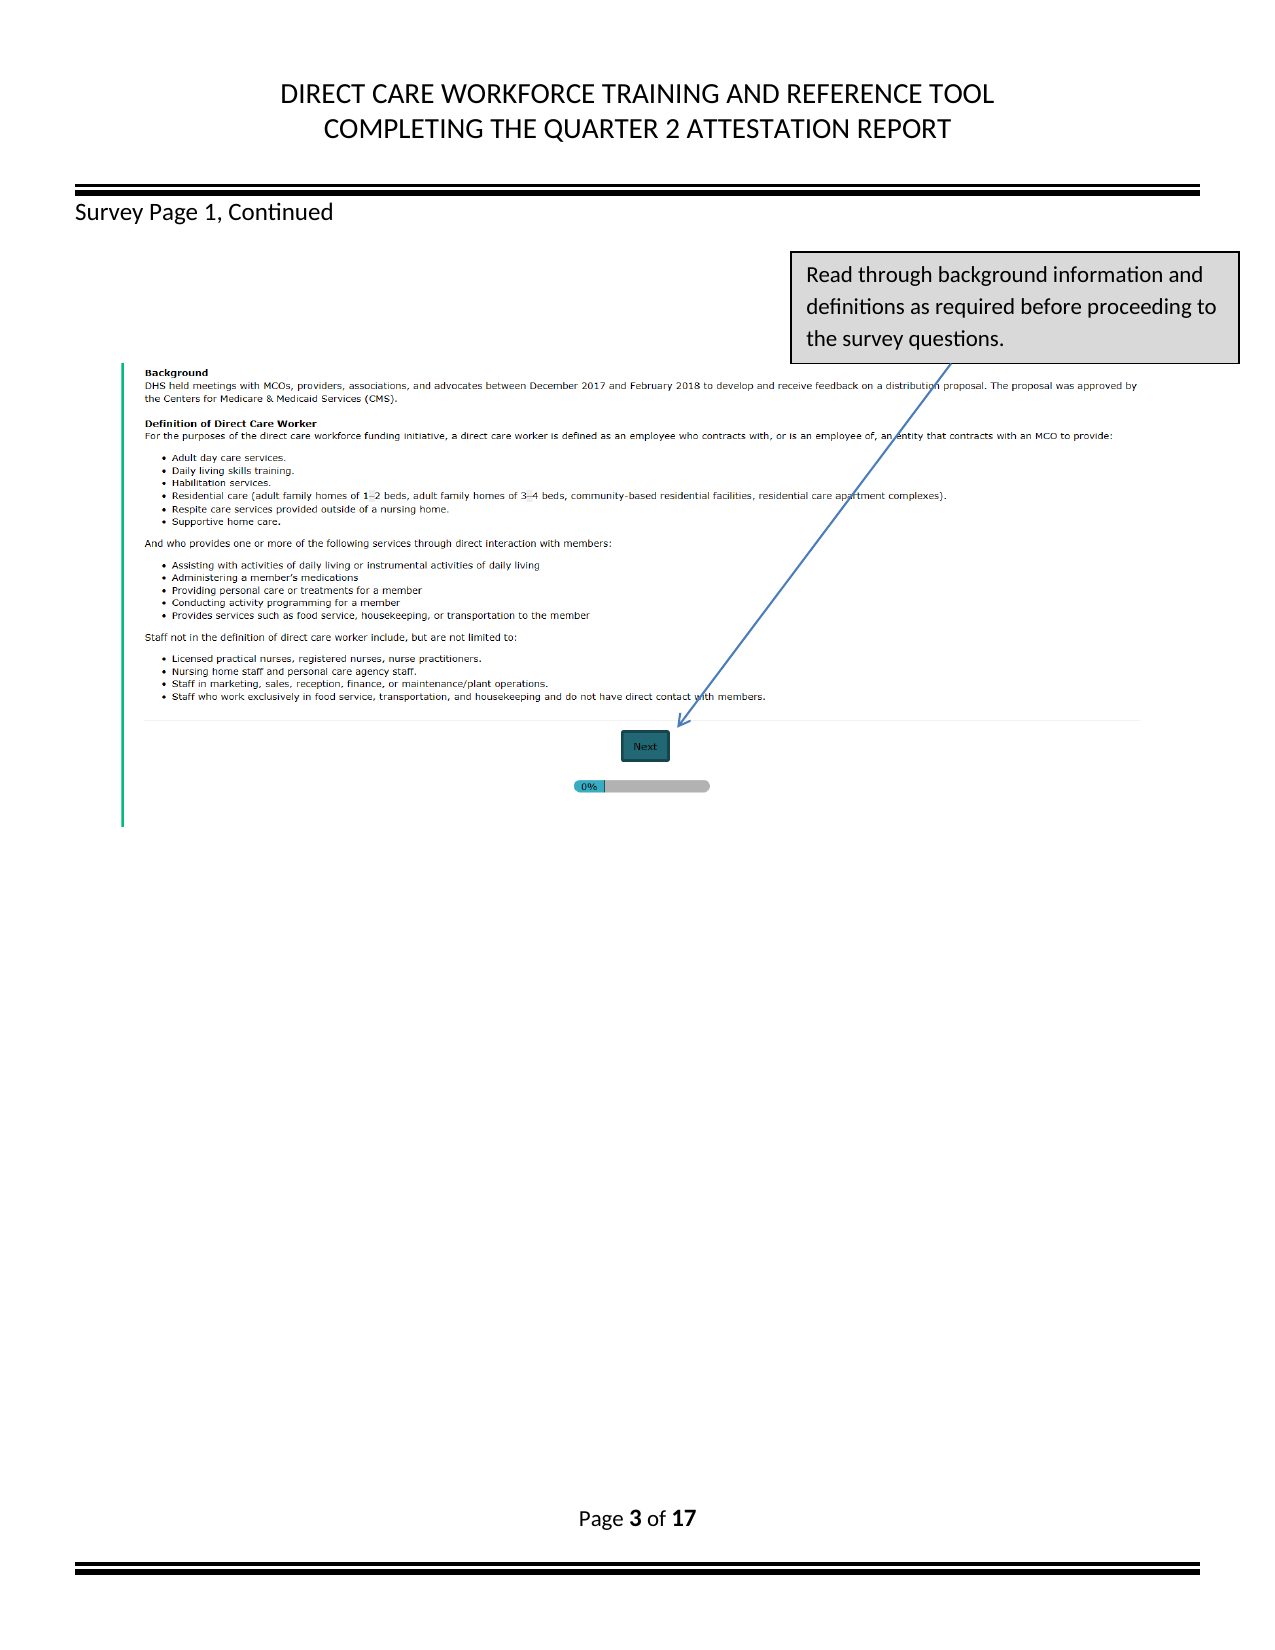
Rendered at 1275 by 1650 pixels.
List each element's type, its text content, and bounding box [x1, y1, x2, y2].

text Survey Page 1, Continued [75, 196, 1200, 227]
picture [121, 363, 1154, 827]
